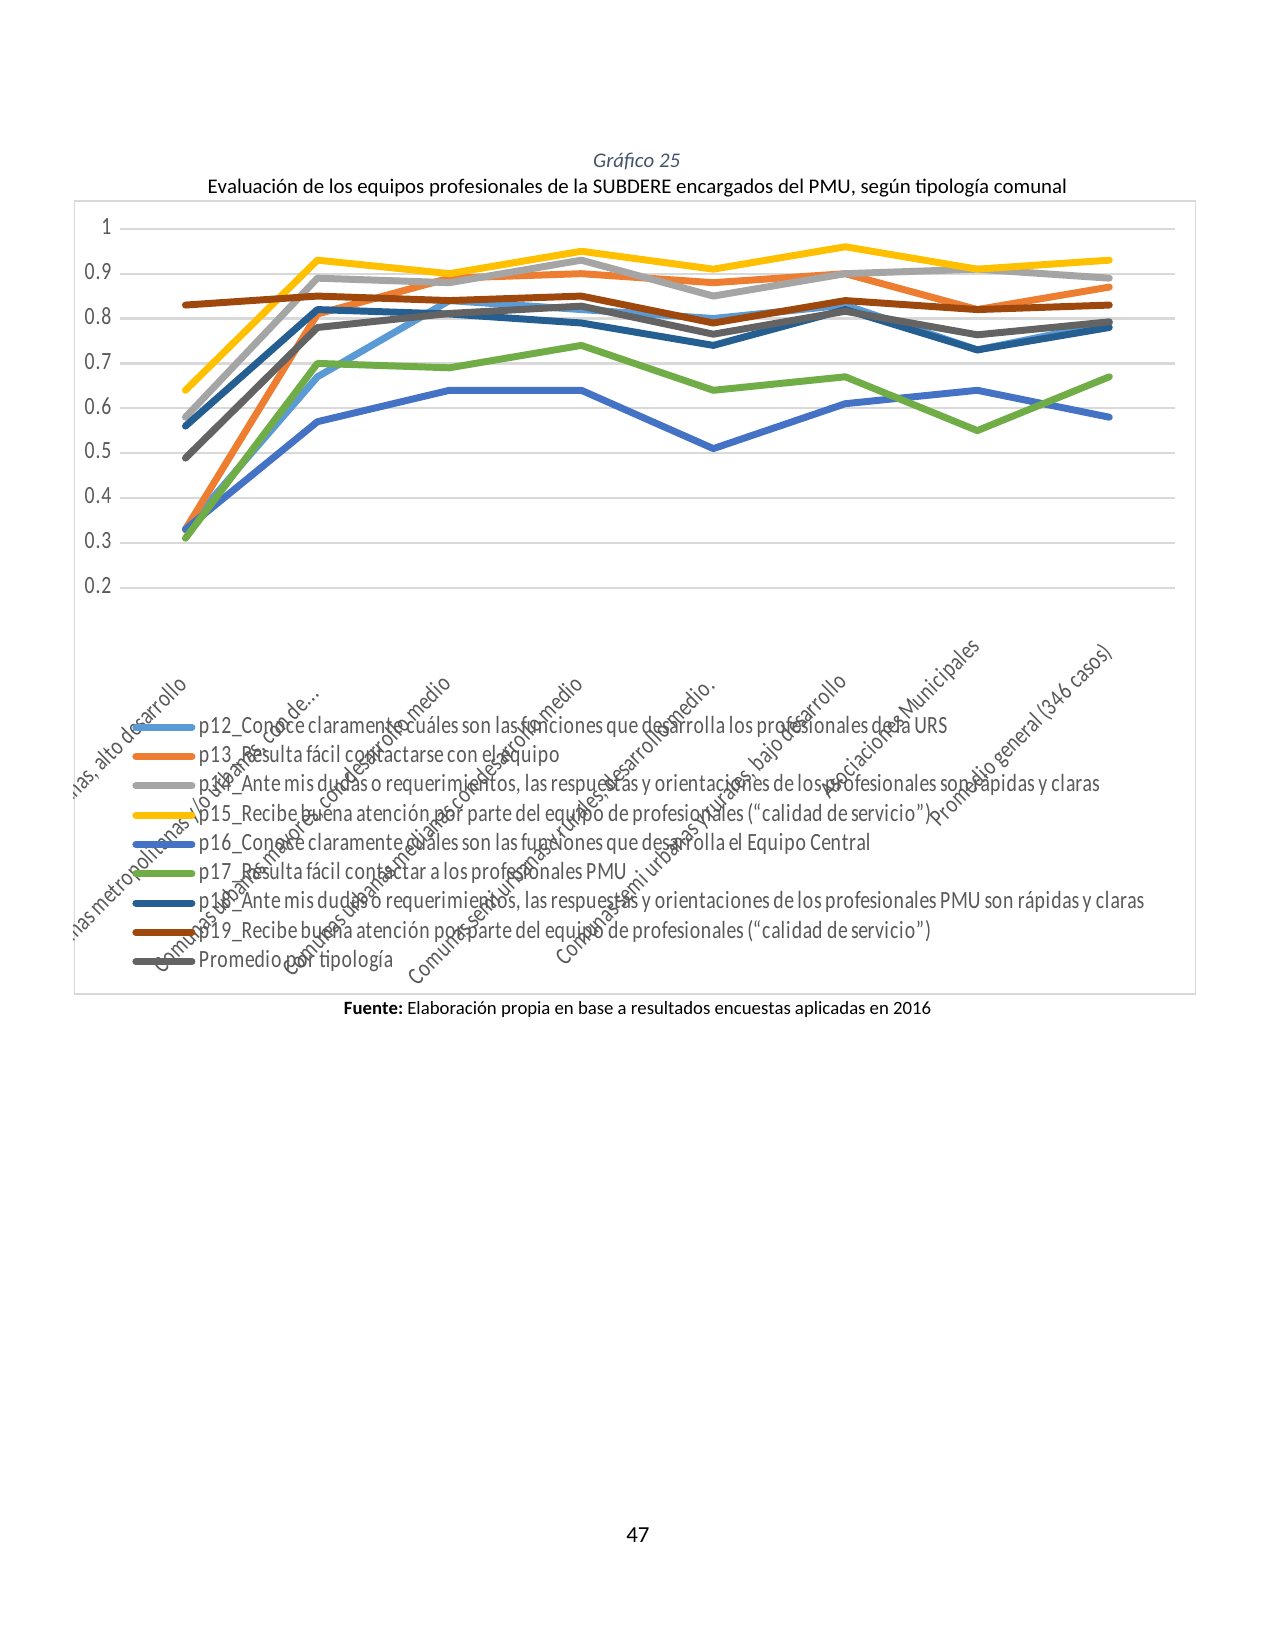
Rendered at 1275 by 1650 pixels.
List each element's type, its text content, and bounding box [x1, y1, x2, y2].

text Gráfico 25 [177, 148, 1098, 173]
text Fuente: Elaboración propia en base a resultados encuestas aplicadas en 2016 [177, 996, 1098, 1019]
text Evaluación de los equipos profesionales de la SUBDERE encargados del PMU, según tipología comunal [177, 173, 1098, 198]
